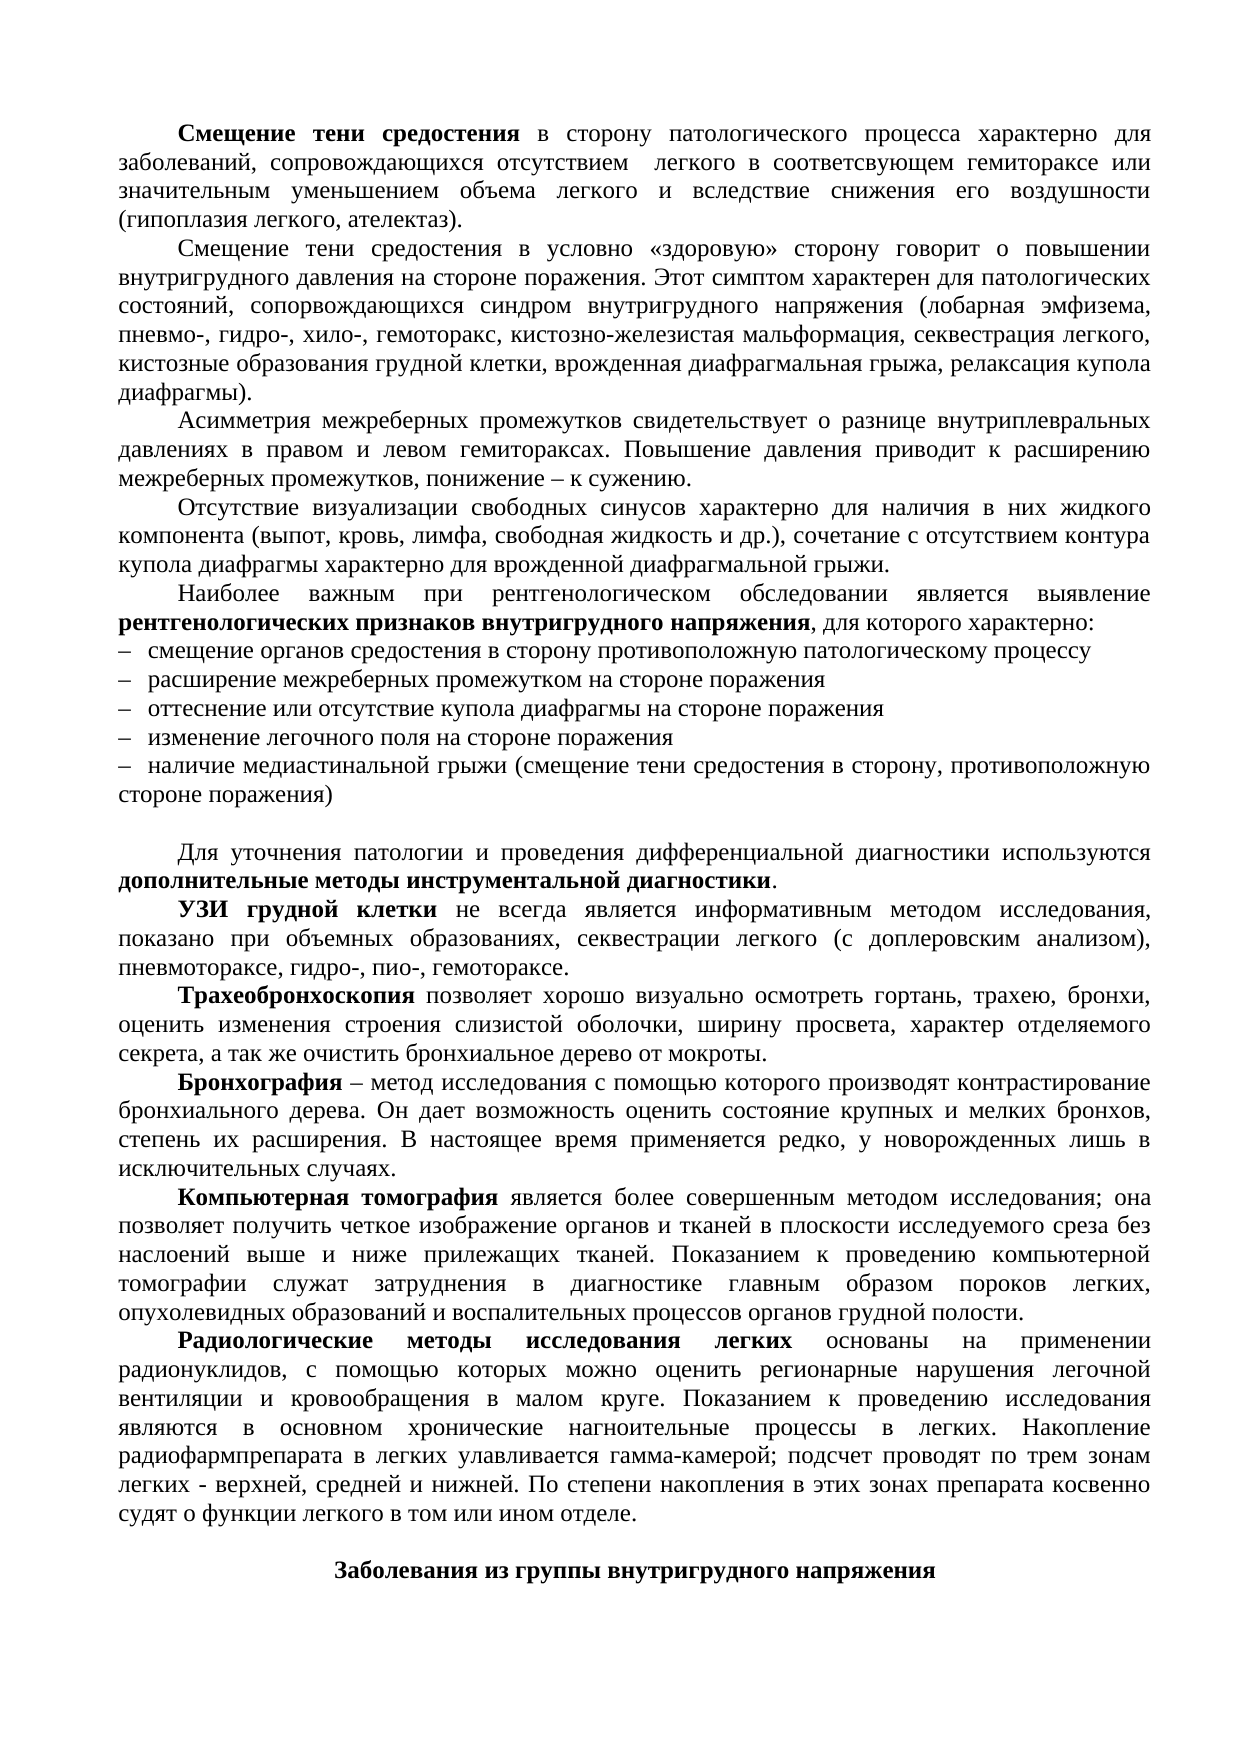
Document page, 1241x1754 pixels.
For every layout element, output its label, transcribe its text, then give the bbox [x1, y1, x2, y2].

text Смещение тени средостения в сторону патологического процесса характерно для заболеваний, сопровождающихся отсутствием легкого в соответсвующем гемитораксе или значительным уменьшением объема легкого и вследствие снижения его воздушности (гипоплазия легкого, ателектаз). [118, 118, 1152, 233]
text Наиболее важным при рентгенологическом обследовании является выявление рентгенологических признаков внутригрудного напряжения, для которого характерно: [118, 578, 1152, 636]
text Заболевания из группы внутригрудного напряжения [118, 1556, 1152, 1584]
text – оттеснение или отсутствие купола диафрагмы на стороне поражения [118, 693, 1152, 722]
text Отсутствие визуализации свободных синусов характерно для наличия в них жидкого компонента (выпот, кровь, лимфа, свободная жидкость и др.), сочетание с отсутствием контура купола диафрагмы характерно для врожденной диафрагмальной грыжи. [118, 492, 1152, 578]
text Трахеобронхоскопия позволяет хорошо визуально осмотреть гортань, трахею, бронхи, оценить изменения строения слизистой оболочки, ширину просвета, характер отделяемого секрета, а так же очистить бронхиальное дерево от мокроты. [118, 981, 1152, 1067]
text – наличие медиастинальной грыжи (смещение тени средостения в сторону, противоположную стороне поражения) [118, 751, 1152, 808]
text Бронхография – метод исследования с помощью которого производят контрастирование бронхиального дерева. Он дает возможность оценить состояние крупных и мелких бронхов, степень их расширения. В настоящее время применяется редко, у новорожденных лишь в исключительных случаях. [118, 1067, 1152, 1182]
text – расширение межреберных промежутком на стороне поражения [118, 664, 1152, 693]
text Компьютерная томография является более совершенным методом исследования; она позволяет получить четкое изображение органов и тканей в плоскости исследуемого среза без наслоений выше и ниже прилежащих тканей. Показанием к проведению компьютерной томографии служат затруднения в диагностике главным образом пороков легких, опухолевидных образований и воспалительных процессов органов грудной полости. [118, 1182, 1152, 1326]
text – изменение легочного поля на стороне поражения [118, 722, 1152, 751]
text Асимметрия межреберных промежутков свидетельствует о разнице внутриплевральных давлениях в правом и левом гемитораксах. Повышение давления приводит к расширению межреберных промежутков, понижение – к сужению. [118, 406, 1152, 492]
text – смещение органов средостения в сторону противоположную патологическому процессу [118, 636, 1152, 664]
text Смещение тени средостения в условно «здоровую» сторону говорит о повышении внутригрудного давления на стороне поражения. Этот симптом характерен для патологических состояний, сопорвождающихся синдром внутригрудного напряжения (лобарная эмфизема, пневмо-, гидро-, хило-, гемоторакс, кистозно-железистая мальформация, секвестрация легкого, кистозные образования грудной клетки, врожденная диафрагмальная грыжа, релаксация купола диафрагмы). [118, 233, 1152, 406]
text Радиологические методы исследования легких основаны на применении радионуклидов, с помощью которых можно оценить регионарные нарушения легочной вентиляции и кровообращения в малом круге. Показанием к проведению исследования являются в основном хронические нагноительные процессы в легких. Накопление радиофармпрепарата в легких улавливается гамма-камерой; подсчет проводят по трем зонам легких - верхней, средней и нижней. По степени накопления в этих зонах препарата косвенно судят о функции легкого в том или ином отделе. [118, 1326, 1152, 1527]
text Для уточнения патологии и проведения дифференциальной диагностики используются дополнительные методы инструментальной диагностики. [118, 837, 1152, 894]
text УЗИ грудной клетки не всегда является информативным методом исследования, показано при объемных образованиях, секвестрации легкого (с доплеровским анализом), пневмотораксе, гидро-, пио-, гемотораксе. [118, 894, 1152, 981]
